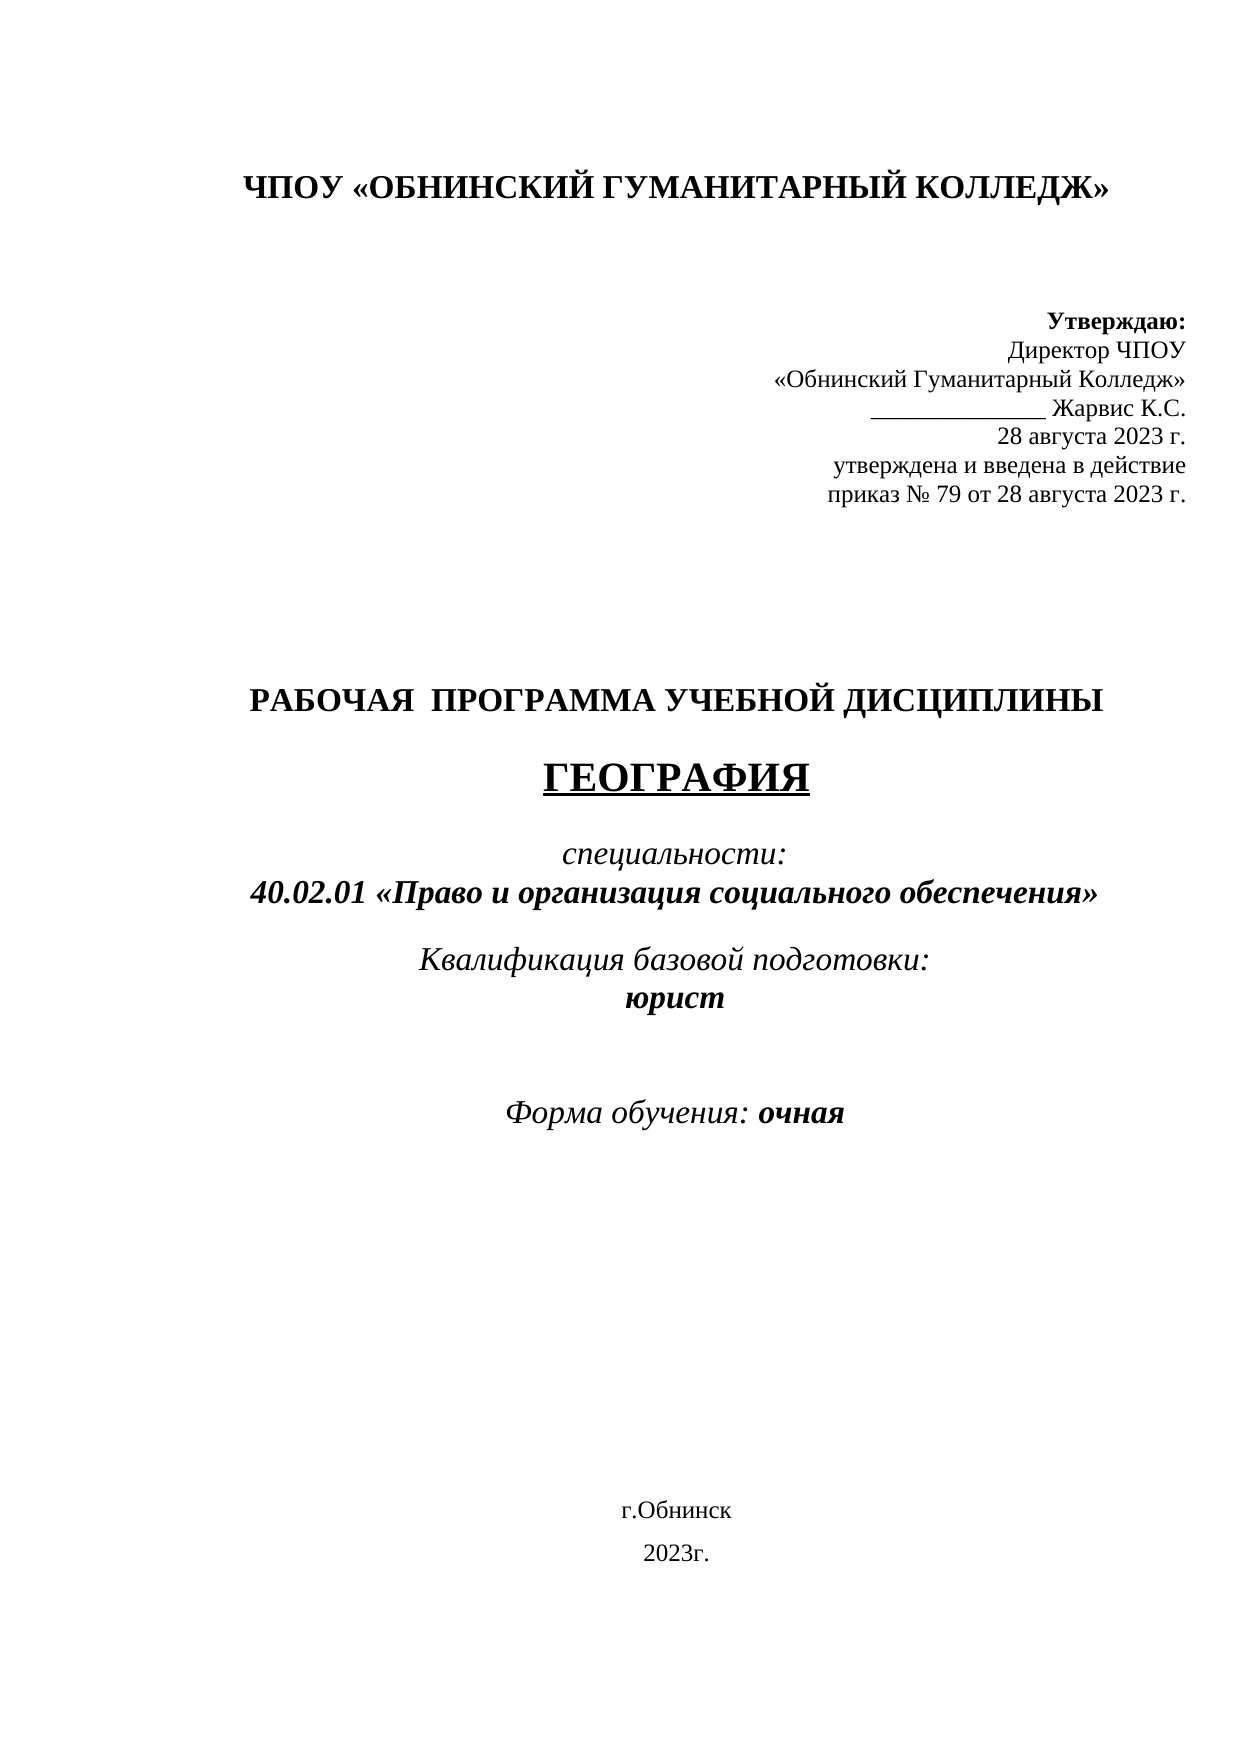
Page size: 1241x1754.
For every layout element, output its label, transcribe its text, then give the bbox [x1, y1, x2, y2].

text рабочая ПРОГРАММа УЧЕБНОЙ ДИСЦИПЛИНЫ [167, 680, 1186, 718]
text Директор ЧПОУ [167, 335, 1186, 364]
text ЧПОУ «ОБНИНСКИЙ ГУМАНИТАРНЫЙ КОЛЛЕДЖ» [167, 167, 1186, 206]
text 40.02.01 «Право и организация социального обеспечения» [167, 872, 1186, 910]
text ______________ Жарвис К.С. [167, 393, 1186, 421]
text утверждена и введена в действие [167, 450, 1186, 479]
text Квалификация базовой подготовки: [167, 939, 1186, 977]
text ГЕОГРАФИЯ [167, 752, 1186, 800]
text Утверждаю: [167, 306, 1186, 335]
text г.Обнинск [167, 1495, 1186, 1523]
text «Обнинский Гуманитарный Колледж» [167, 364, 1186, 393]
text юрист [167, 977, 1186, 1016]
text 28 августа 2023 г. [167, 421, 1186, 450]
text 2023г. [167, 1538, 1186, 1567]
text приказ № 79 от 28 августа 2023 г. [167, 479, 1186, 508]
text Форма обучения: очная [167, 1092, 1186, 1131]
text специальности: [167, 833, 1186, 872]
